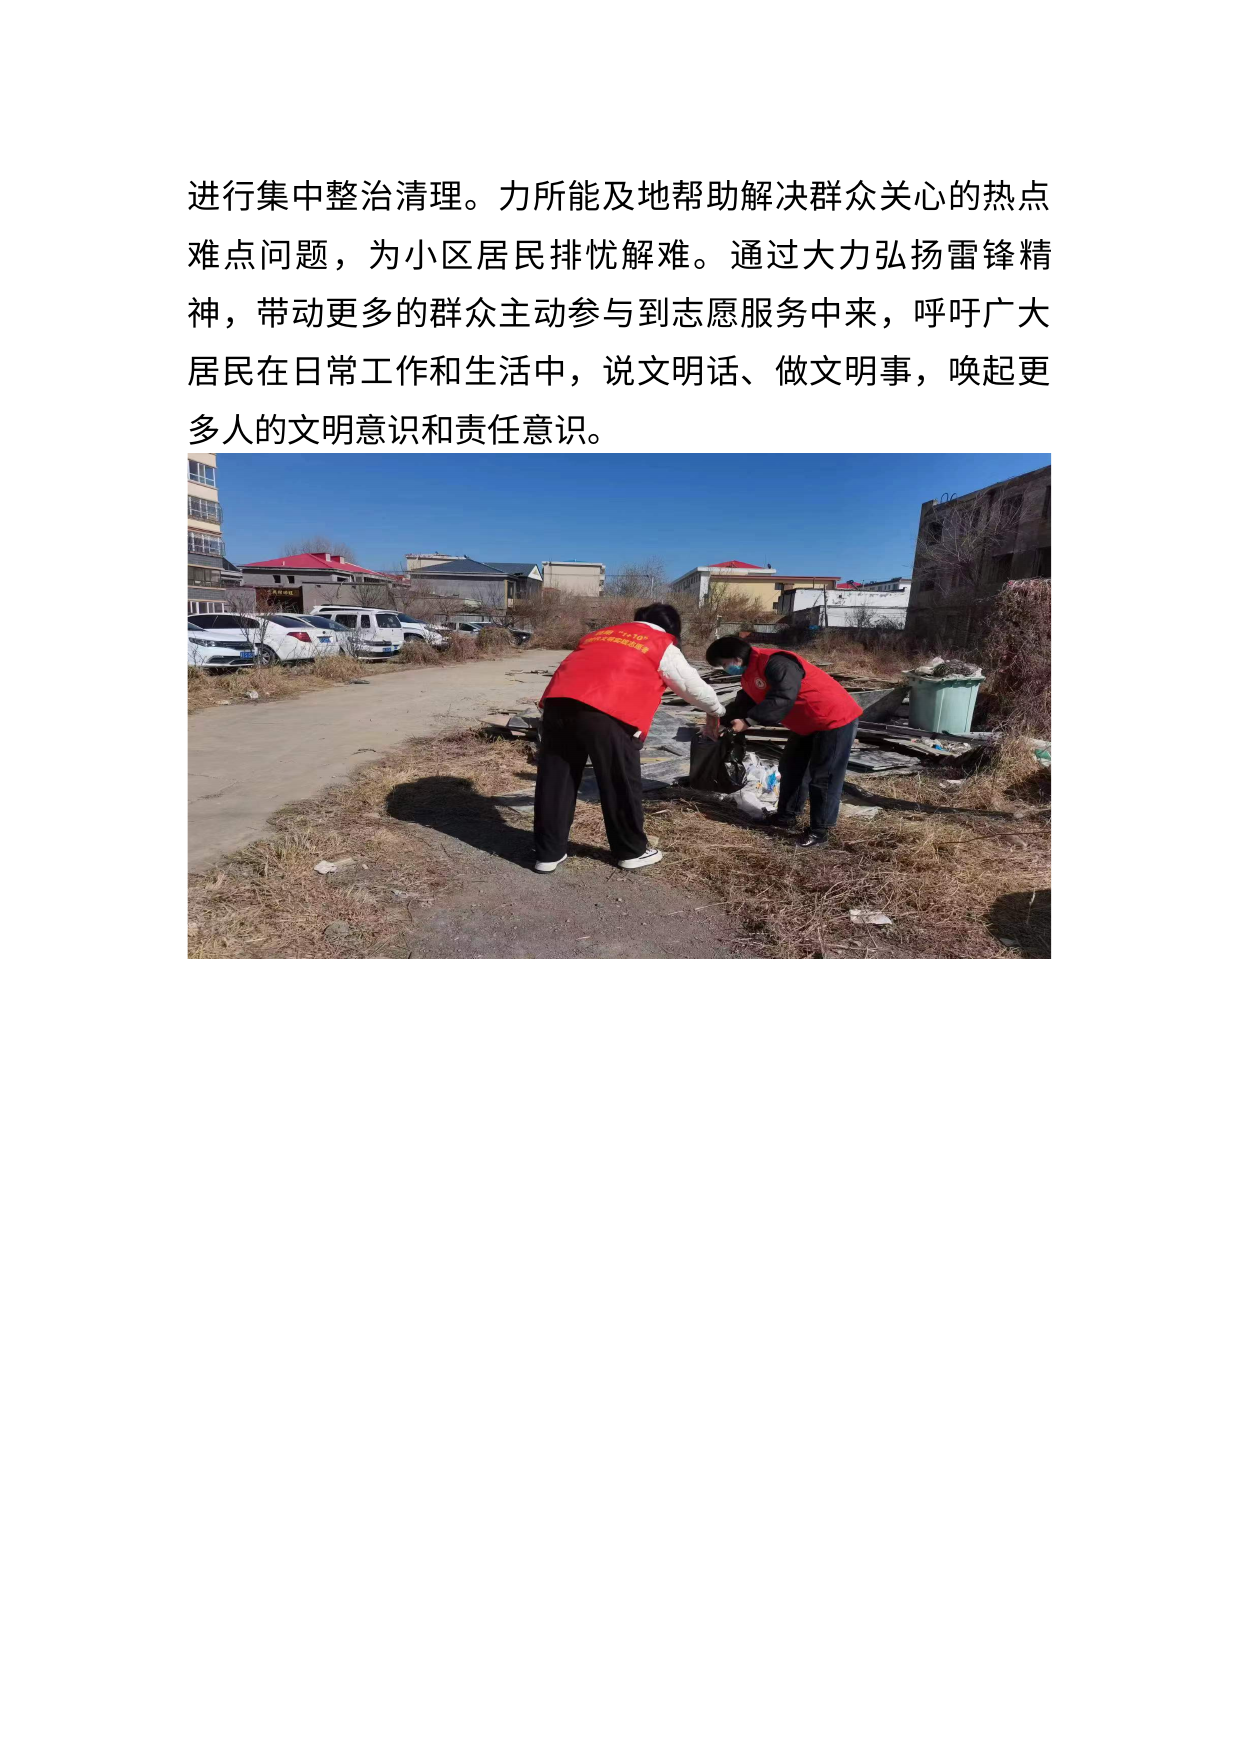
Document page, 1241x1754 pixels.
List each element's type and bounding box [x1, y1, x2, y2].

picture [187, 453, 1052, 959]
list [187, 162, 1053, 454]
